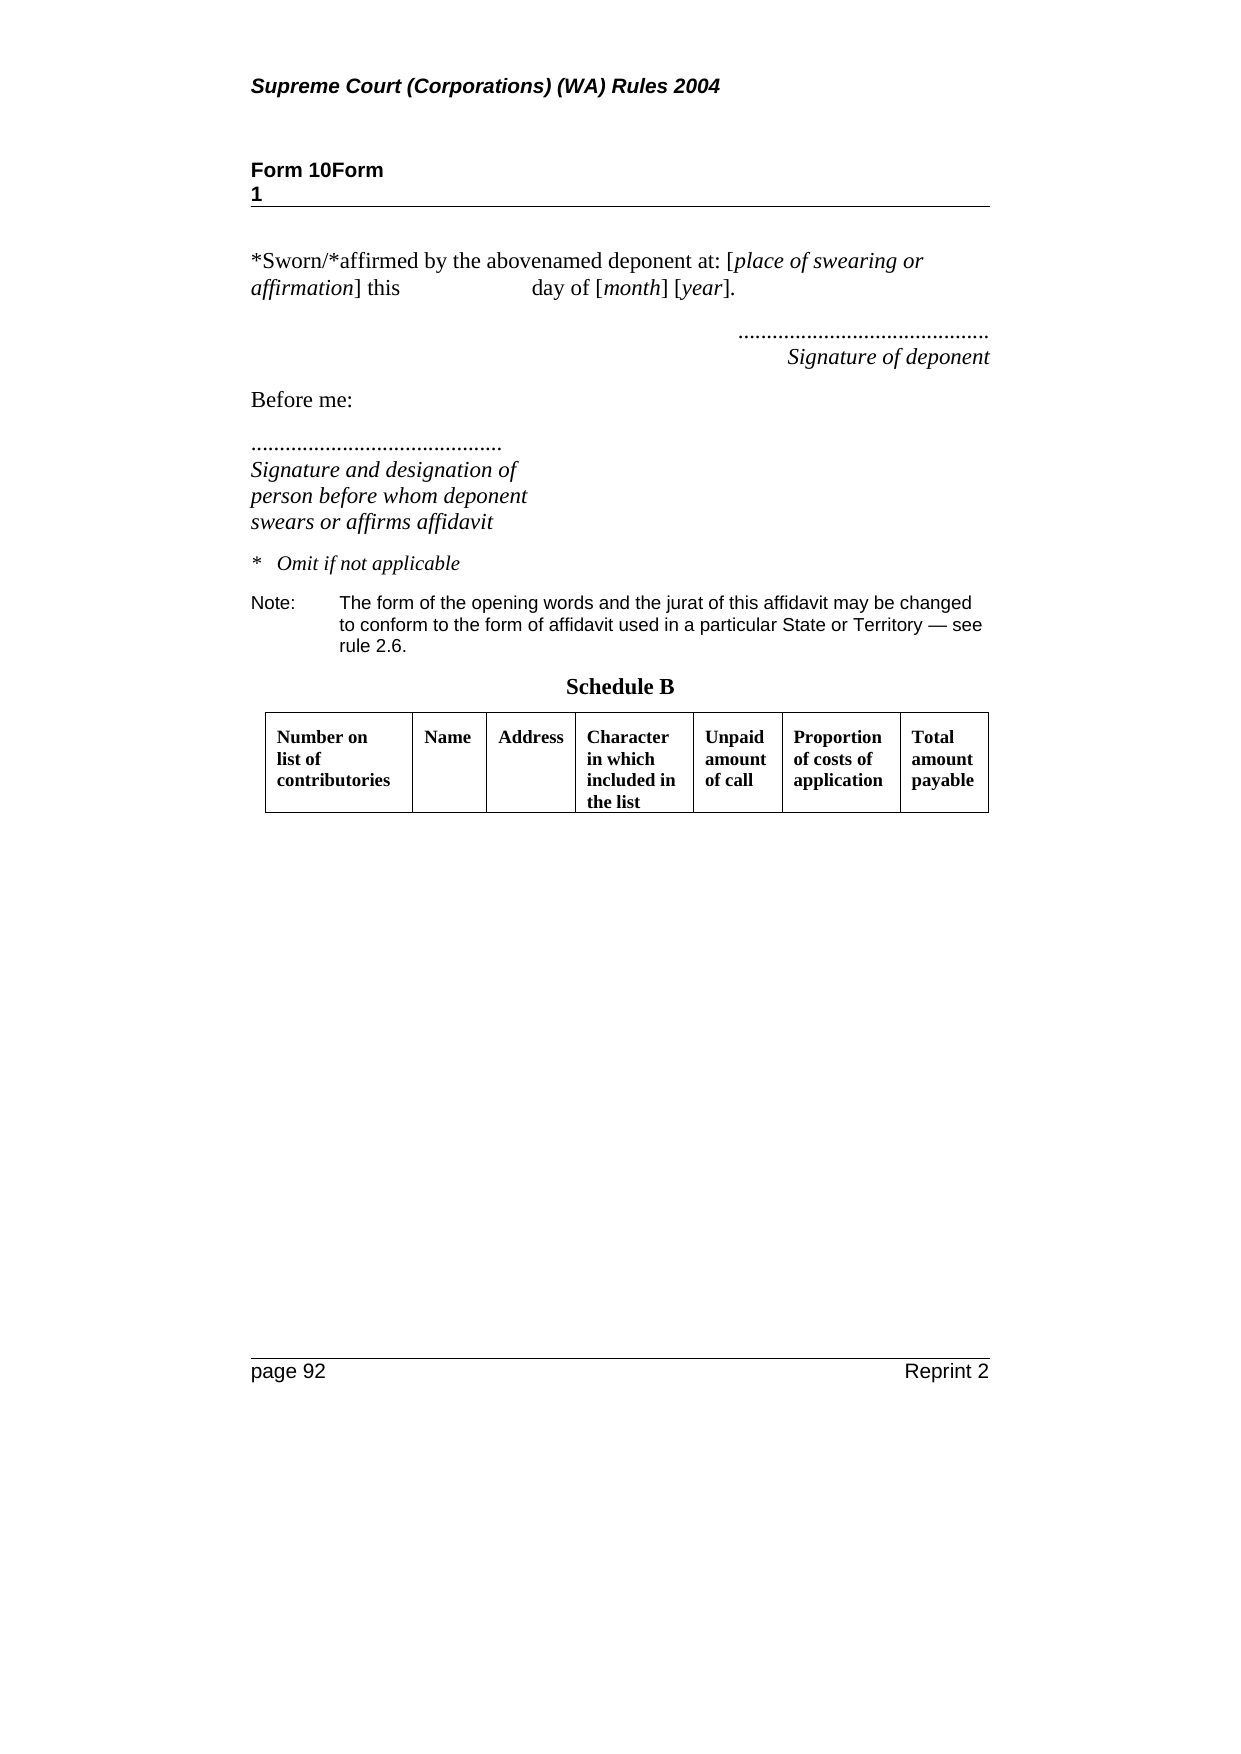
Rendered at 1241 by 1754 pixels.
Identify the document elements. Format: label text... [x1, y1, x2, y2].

text Signature of deponent [251, 343, 990, 369]
table_header Total amount payable [901, 713, 988, 812]
text * Omit if not applicable [251, 551, 990, 575]
text swears or affirms affidavit [251, 508, 990, 535]
table_header Character in which included in the list [576, 713, 693, 812]
table_header Name [413, 713, 486, 812]
text Before me: [251, 386, 990, 413]
text Note: The form of the opening words and the jurat of this affidavit may be changed to conform to the form of affidavit used in a particular State or Territory — see rule 2.6. [251, 592, 990, 657]
text ............................................ [251, 317, 990, 343]
text *Sworn/*affirmed by the abovenamed deponent at: [place of swearing or affirmation] this day of [month] [year]. [251, 247, 990, 300]
text ............................................ [251, 429, 990, 456]
text Schedule B [251, 673, 990, 700]
text person before whom deponent [251, 482, 990, 508]
table_header Address [487, 713, 575, 812]
table_header Unpaid amount of call [694, 713, 782, 812]
table_header Proportion of costs of application [783, 713, 900, 812]
table_header Number on list of contributories [266, 713, 412, 812]
text Signature and designation of [251, 456, 990, 482]
